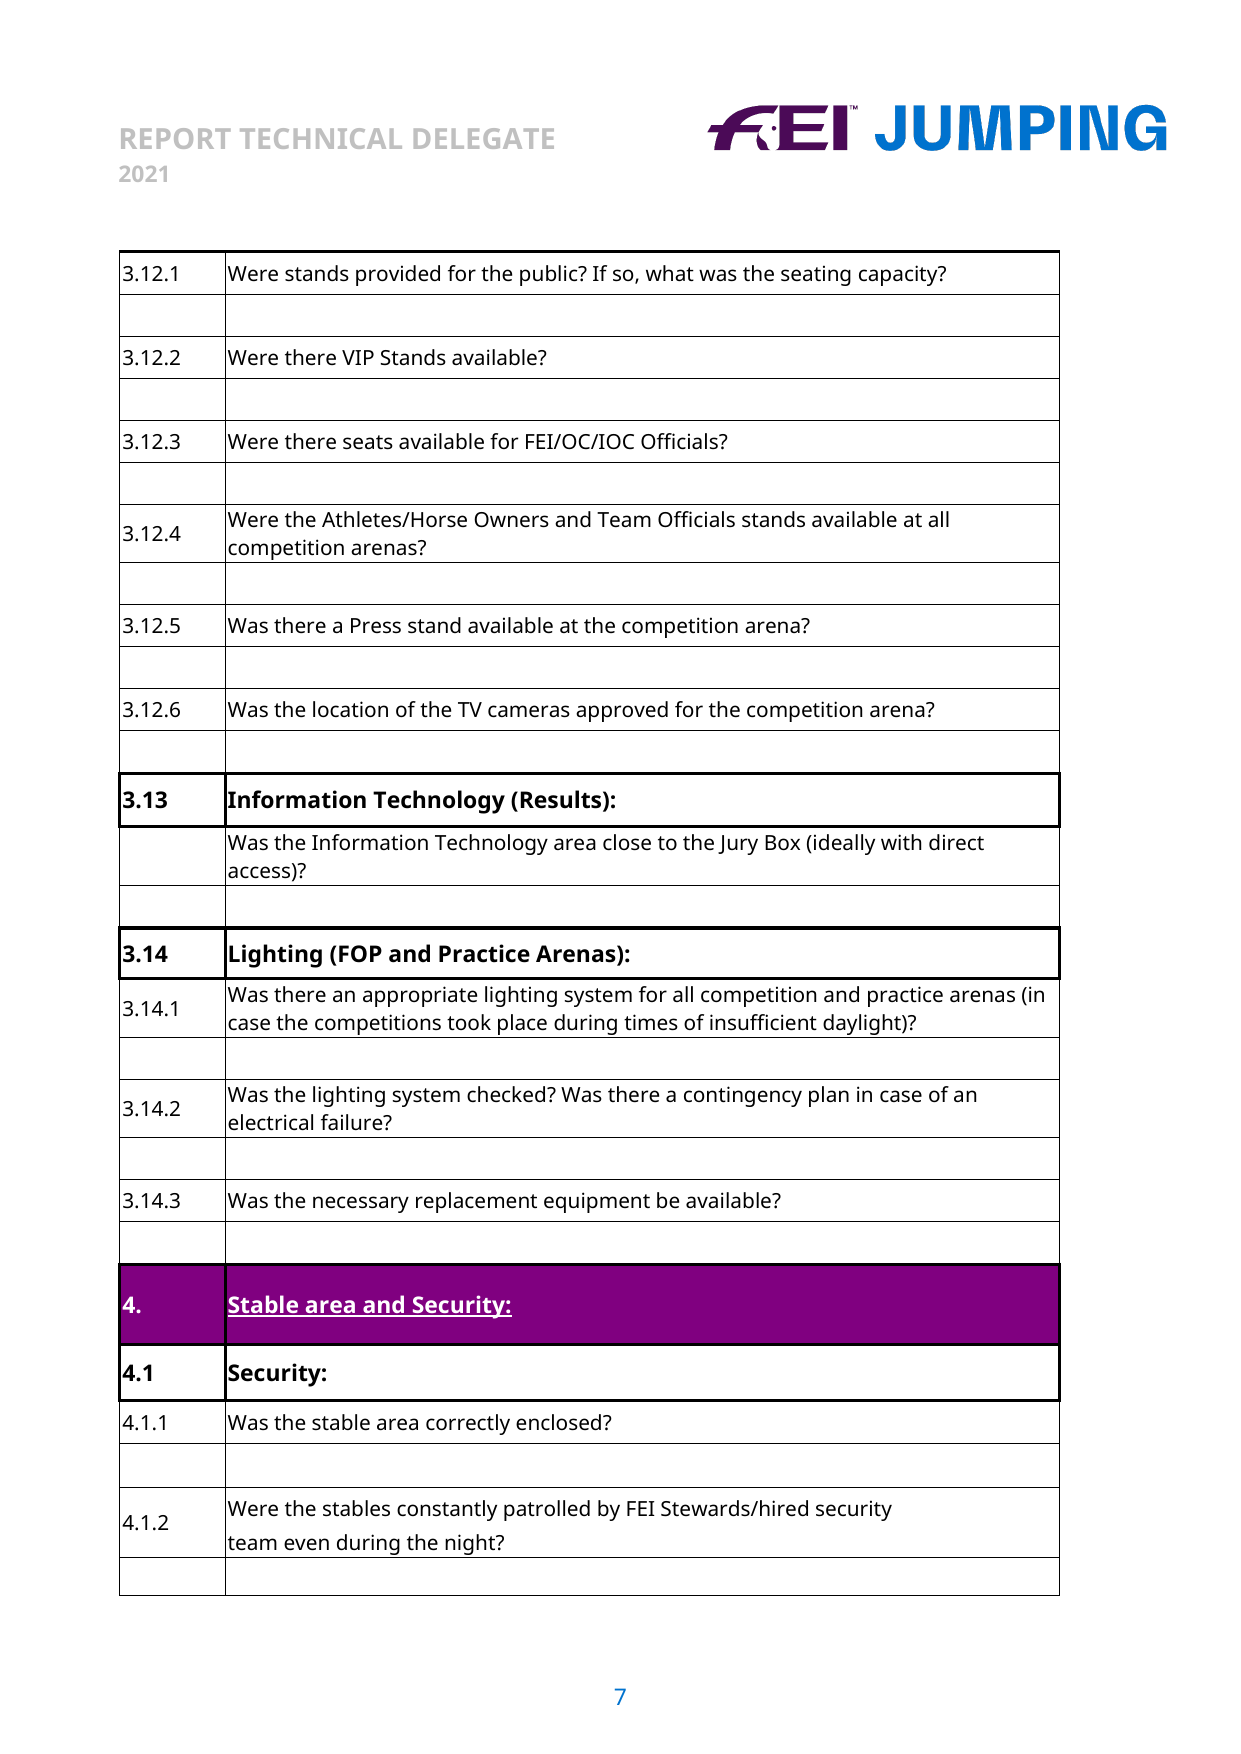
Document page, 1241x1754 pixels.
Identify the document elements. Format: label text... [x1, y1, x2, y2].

table_cell 3.14.3 [120, 1180, 225, 1221]
table_cell [226, 1558, 1059, 1595]
table_cell Security: [227, 1346, 1058, 1398]
table_cell 3.12.6 [120, 689, 225, 730]
table_cell [226, 1138, 1059, 1179]
table_cell [120, 1222, 225, 1263]
table_cell Information Technology (Results): [227, 775, 1058, 824]
table_cell Were the Athletes/Horse Owners and Team Officials stands available at all competition arenas? [226, 505, 1059, 562]
table_cell 3.14.1 [120, 980, 225, 1037]
table_cell 4.1 [121, 1346, 224, 1398]
table_cell Were the stables constantly patrolled by FEI Stewards/hired security team even during the night? [226, 1488, 1059, 1557]
table_cell Was the stable area correctly enclosed? [226, 1402, 1059, 1442]
table_cell [226, 731, 1059, 772]
table_cell Was the necessary replacement equipment be available? [226, 1180, 1059, 1221]
table_cell [120, 647, 225, 688]
table_cell 3.12.1 [120, 253, 225, 294]
table_cell Stable area and Security: [227, 1266, 1058, 1343]
table_cell [226, 295, 1059, 336]
table_cell [226, 379, 1059, 420]
table_cell 3.12.2 [120, 337, 225, 378]
table_cell Was there an appropriate lighting system for all competition and practice arenas (in case the competitions took place during times of insufficient daylight)? [226, 980, 1059, 1037]
table_cell [120, 731, 225, 772]
table_cell 4.1.1 [120, 1402, 225, 1442]
table_cell Was there a Press stand available at the competition arena? [226, 605, 1059, 646]
table_cell Was the Information Technology area close to the Jury Box (ideally with direct access)? [226, 828, 1059, 884]
table_cell [120, 886, 225, 926]
table_cell [226, 886, 1059, 926]
table_cell Lighting (FOP and Practice Arenas): [227, 930, 1058, 977]
table_cell [120, 1038, 225, 1079]
table_cell [120, 379, 225, 420]
table_cell Was the lighting system checked? Was there a contingency plan in case of an electrical failure? [226, 1080, 1059, 1137]
table_cell Were there seats available for FEI/OC/IOC Officials? [226, 421, 1059, 462]
table_cell Were stands provided for the public? If so, what was the seating capacity? [226, 253, 1059, 294]
table_cell Were there VIP Stands available? [226, 337, 1059, 378]
table_cell 3.14.2 [120, 1080, 225, 1137]
table_cell [120, 295, 225, 336]
table_cell [226, 563, 1059, 604]
table_cell 3.12.3 [120, 421, 225, 462]
table_cell [120, 828, 225, 884]
table_cell 4. [121, 1266, 224, 1343]
table_cell [120, 563, 225, 604]
table_cell [120, 1444, 225, 1487]
table_cell 3.12.5 [120, 605, 225, 646]
table_cell [120, 1138, 225, 1179]
table_cell [226, 1444, 1059, 1487]
table_cell 3.14 [121, 930, 224, 977]
table_cell 3.13 [121, 775, 224, 824]
picture [679, 77, 1194, 178]
table_cell [226, 647, 1059, 688]
table_cell 4.1.2 [120, 1488, 225, 1557]
table_cell Was the location of the TV cameras approved for the competition arena? [226, 689, 1059, 730]
table_cell [120, 463, 225, 504]
table_cell 3.12.4 [120, 505, 225, 562]
table_cell [120, 1558, 225, 1595]
table_cell [226, 1222, 1059, 1263]
table_cell [226, 1038, 1059, 1079]
table_cell [226, 463, 1059, 504]
